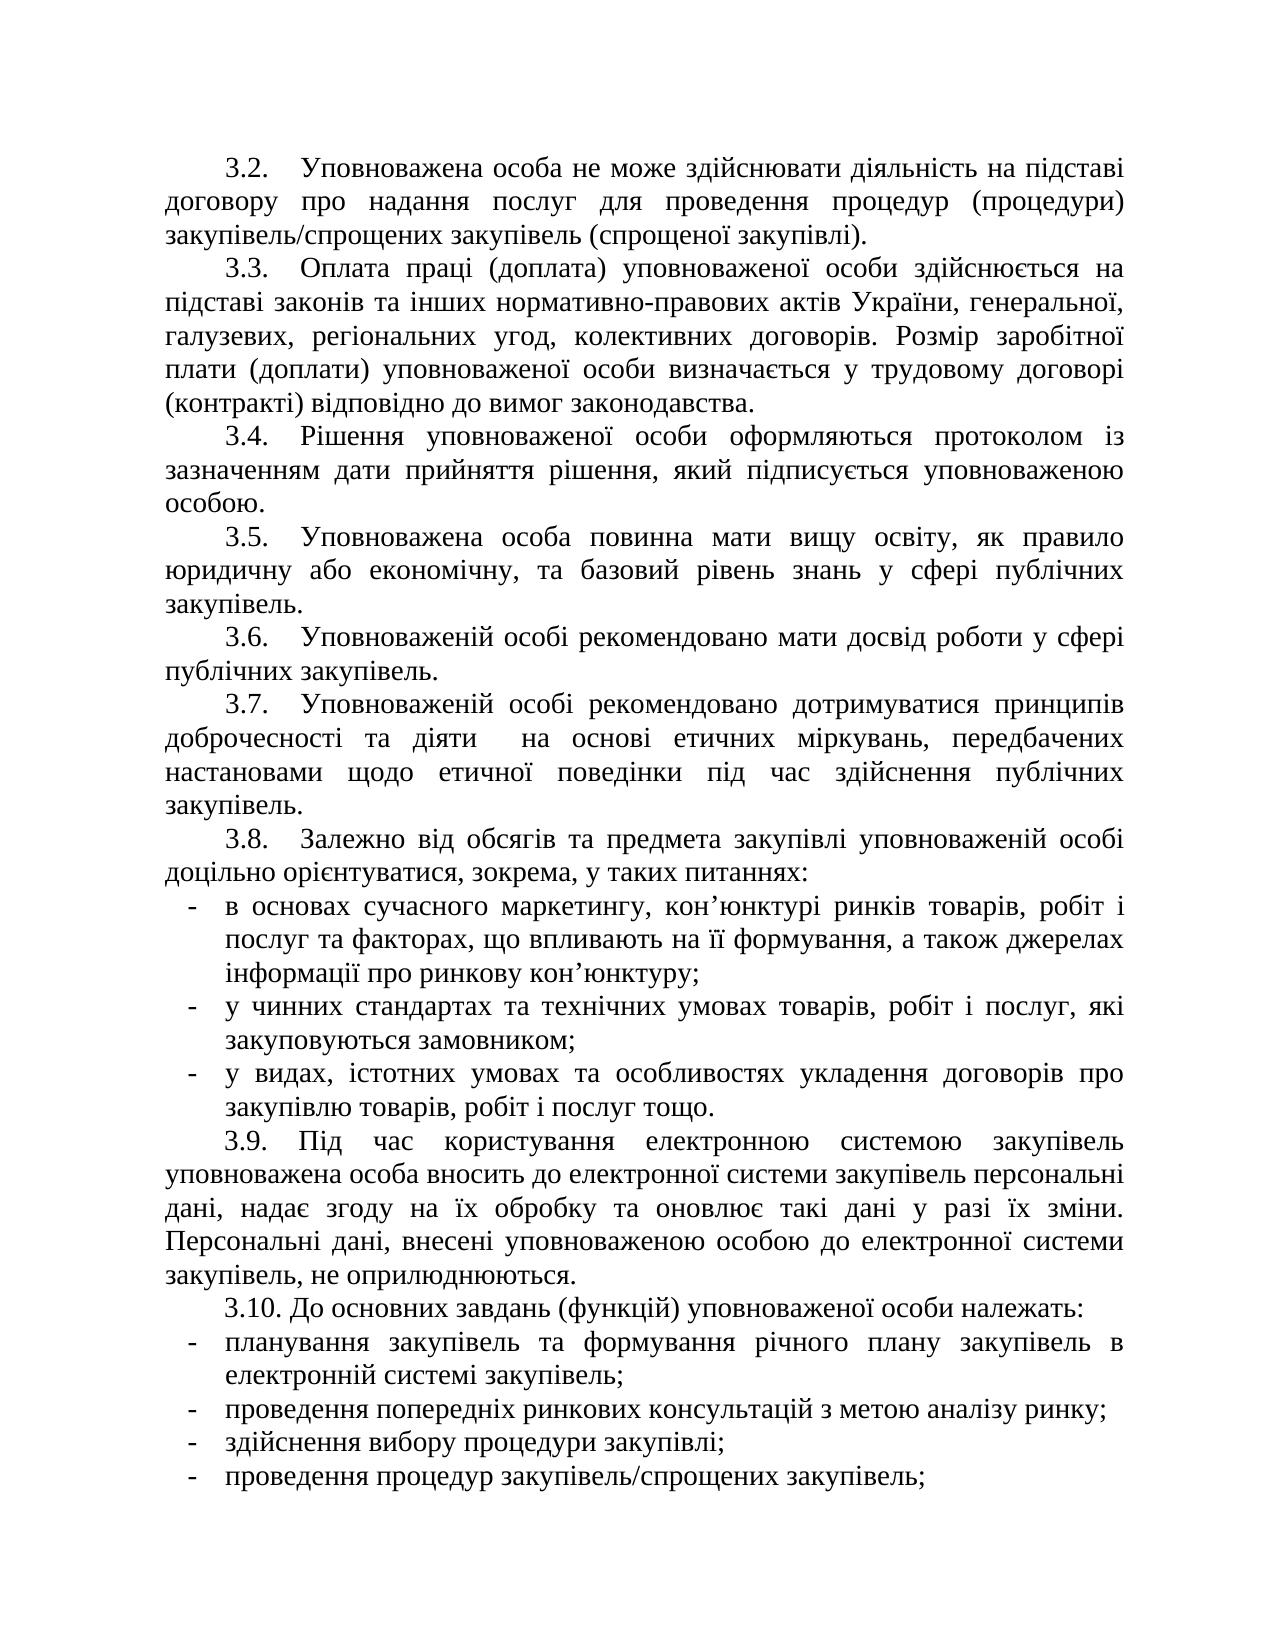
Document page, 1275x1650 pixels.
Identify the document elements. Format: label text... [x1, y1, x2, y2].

list Оплата праці (доплата) уповноваженої особи здійснюється на підставі законів та інших нормативно-правових актів України, генеральної, галузевих, регіональних угод, колективних договорів. Розмір заробітної плати (доплати) уповноваженої особи визначається у трудовому договорі (контракті) відповідно до вимог законодавства. [165, 251, 1125, 418]
list у чинних стандартах та технічних умовах товарів, робіт і послуг, які закуповуються замовником; [187, 988, 1125, 1056]
list Уповноважена особа не може здійснювати діяльність на підставі договору про надання послуг для проведення процедур (процедури) закупівель/спрощених закупівель (спрощеної закупівлі). [165, 150, 1125, 251]
list Рішення уповноваженої особи оформляються протоколом із зазначенням дати прийняття рішення, який підписується уповноваженою особою. [165, 418, 1125, 519]
text 3.10. До основних завдань (функцій) уповноваженої особи належать: [150, 1290, 1125, 1324]
list у видах, істотних умовах та особливостях укладення договорів про закупівлю товарів, робіт і послуг тощо. [187, 1056, 1125, 1123]
list Залежно від обсягів та предмета закупівлі уповноваженій особі доцільно орієнтуватися, зокрема, у таких питаннях: [165, 821, 1125, 888]
list проведення процедур закупівель/спрощених закупівель; [187, 1458, 1125, 1492]
list планування закупівель та формування річного плану закупівель в електронній системі закупівель; [187, 1324, 1125, 1391]
list Уповноважена особа повинна мати вищу освіту, як правило юридичну або економічну, та базовий рівень знань у сфері публічних закупівель. [165, 519, 1125, 619]
list проведення попередніх ринкових консультацій з метою аналізу ринку; [187, 1391, 1125, 1424]
list Уповноваженій особі рекомендовано мати досвід роботи у сфері публічних закупівель. [165, 619, 1125, 687]
list здійснення вибору процедури закупівлі; [187, 1424, 1125, 1458]
list Уповноваженій особі рекомендовано дотримуватися принципів доброчесності та діяти на основі етичних міркувань, передбачених настановами щодо етичної поведінки під час здійснення публічних закупівель. [165, 687, 1125, 821]
text 3.9. Під час користування електронною системою закупівель уповноважена особа вносить до електронної системи закупівель персональні дані, надає згоду на їх обробку та оновлює такі дані у разі їх зміни. Персональні дані, внесені уповноваженою особою до електронної системи закупівель, не оприлюднюються. [165, 1123, 1125, 1290]
list в основах сучасного маркетингу, кон’юнктурі ринків товарів, робіт і послуг та факторах, що впливають на її формування, а також джерелах інформації про ринкову кон’юнктуру; [187, 888, 1125, 988]
